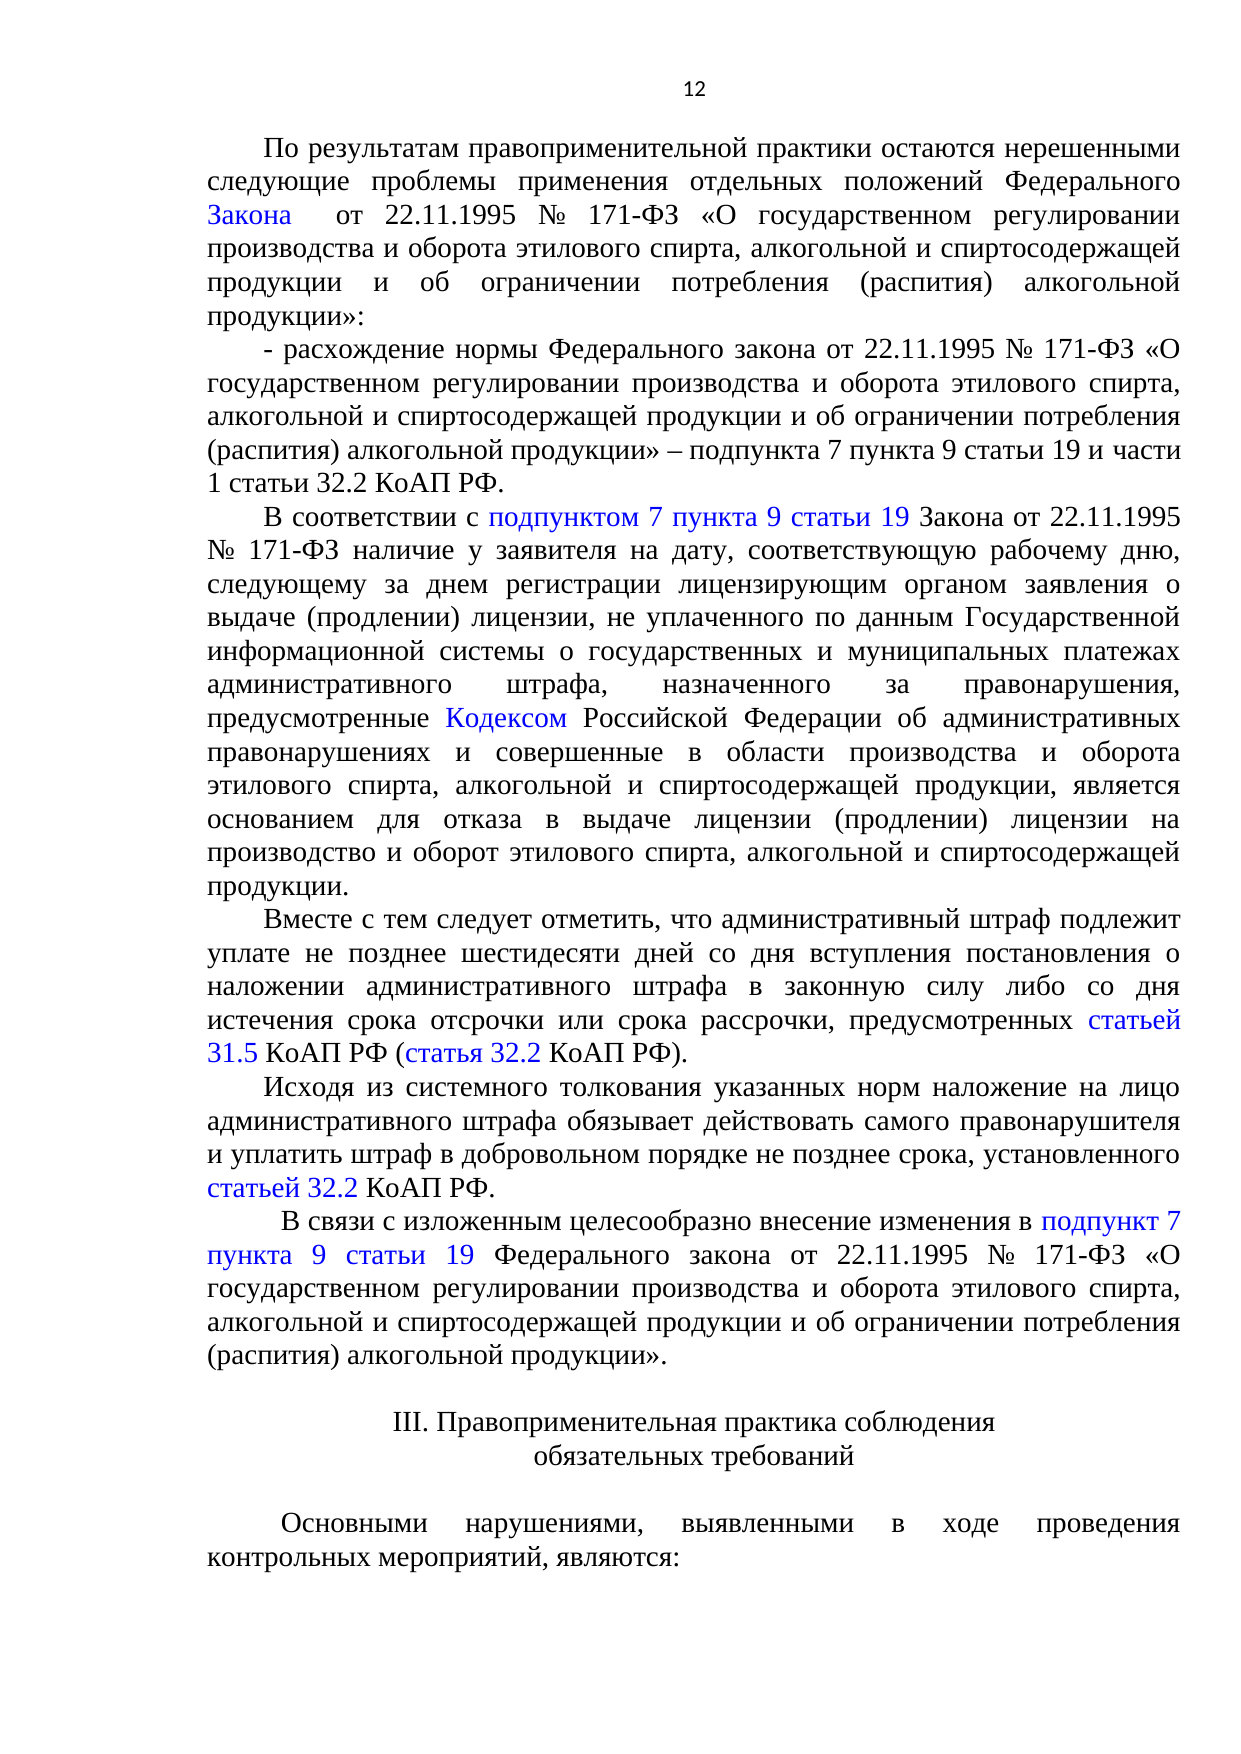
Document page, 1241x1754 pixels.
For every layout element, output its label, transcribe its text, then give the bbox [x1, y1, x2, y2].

text - расхождение нормы Федерального закона от 22.11.1995 № 171-ФЗ «О государственном регулировании производства и оборота этилового спирта, алкогольной и спиртосодержащей продукции и об ограничении потребления (распития) алкогольной продукции» – подпункта 7 пункта 9 статьи 19 и части 1 статьи 32.2 КоАП РФ. [207, 331, 1181, 499]
text Исходя из системного толкования указанных норм наложение на лицо административного штрафа обязывает действовать самого правонарушителя и уплатить штраф в добровольном порядке не позднее срока, установленного статьей 32.2 КоАП РФ. [207, 1069, 1181, 1203]
text обязательных требований [207, 1438, 1181, 1472]
text Вместе с тем следует отметить, что административный штраф подлежит уплате не позднее шестидесяти дней со дня вступления постановления о наложении административного штрафа в законную силу либо со дня истечения срока отсрочки или срока рассрочки, предусмотренных статьей 31.5 КоАП РФ (статья 32.2 КоАП РФ). [207, 901, 1181, 1069]
text Основными нарушениями, выявленными в ходе проведения контрольных мероприятий, являются: [207, 1505, 1181, 1572]
text В соответствии с подпунктом 7 пункта 9 статьи 19 Закона от 22.11.1995 № 171-ФЗ наличие у заявителя на дату, соответствующую рабочему дню, следующему за днем регистрации лицензирующим органом заявления о выдаче (продлении) лицензии, не уплаченного по данным Государственной информационной системы о государственных и муниципальных платежах административного штрафа, назначенного за правонарушения, предусмотренные Кодексом Российской Федерации об административных правонарушениях и совершенные в области производства и оборота этилового спирта, алкогольной и спиртосодержащей продукции, является основанием для отказа в выдаче лицензии (продлении) лицензии на производство и оборот этилового спирта, алкогольной и спиртосодержащей продукции. [207, 499, 1181, 901]
text В связи с изложенным целесообразно внесение изменения в подпункт 7 пункта 9 статьи 19 Федерального закона от 22.11.1995 № 171-ФЗ «О государственном регулировании производства и оборота этилового спирта, алкогольной и спиртосодержащей продукции и об ограничении потребления (распития) алкогольной продукции». [207, 1203, 1181, 1371]
text III. Правоприменительная практика соблюдения [207, 1404, 1181, 1438]
text По результатам правоприменительной практики остаются нерешенными следующие проблемы применения отдельных положений Федерального Закона от 22.11.1995 № 171-ФЗ «О государственном регулировании производства и оборота этилового спирта, алкогольной и спиртосодержащей продукции и об ограничении потребления (распития) алкогольной продукции»: [207, 130, 1181, 331]
